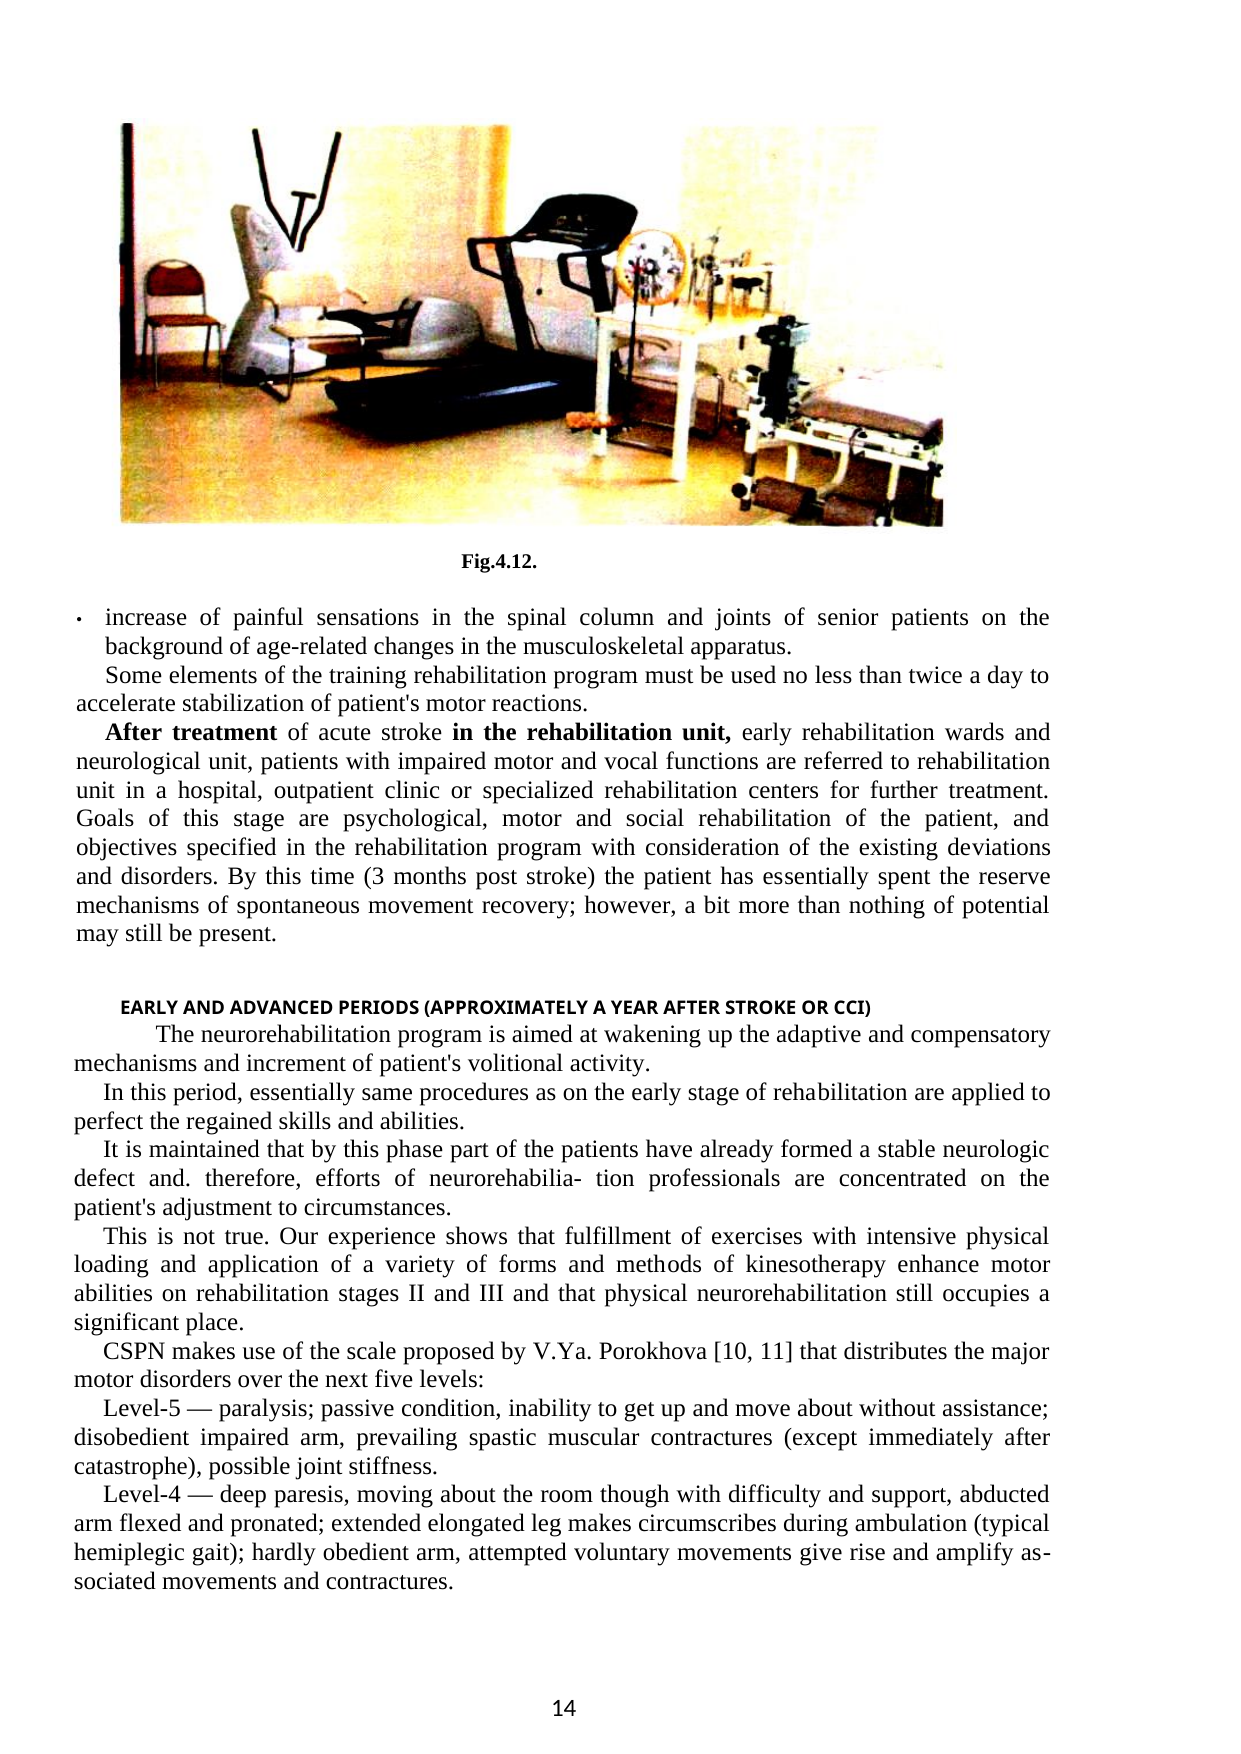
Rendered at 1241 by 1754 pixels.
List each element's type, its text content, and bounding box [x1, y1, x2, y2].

text It is maintained that by this phase part of the patients have already formed a stable neurologic defect and. therefore, efforts of neurorehabilia- tion professionals are concentrated on the patient's adjustment to circumstances. [74, 789, 1051, 876]
text In this period, essentially same procedures as on the early stage of rehabilitation are applied to perfect the regained skills and abilities. [74, 732, 1051, 789]
text This is not true. Our experience shows that fulfillment of exercises with intensive physical loading and application of a variety of forms and methods of kinesotherapy enhance motor abilities on rehabilitation stages II and III and that physical neurorehabilitation still occupies a significant place. [74, 876, 1051, 991]
text After treatment of acute stroke in the rehabilitation unit, early rehabilitation wards and neurological unit, patients with impaired motor and vocal functions are referred to rehabilitation unit in a hospital, outpatient clinic or specialized rehabilitation centers for further treatment. Goals of this stage are psychological, motor and social rehabilitation of the patient, and objectives specified in the rehabilitation program with consideration of the existing deviations and disorders. By this time (3 months post stroke) the patient has essentially spent the reserve mechanisms of spontaneous movement recovery; however, a bit more than nothing of potential may still be present. [76, 372, 1051, 602]
text Level-5 — paralysis; passive condition, inability to get up and move about without assistance; disobedient impaired arm, prevailing spastic muscular contractures (except immediately after catastrophe), possible joint stiffness. [74, 1048, 1051, 1134]
text Level-2 — residual paresis: spastic hemiparetic gait, unaided walk, frequent drags, no hemiplegic posture, the arm can be held down during walk, leg is slightly abducted due to slow and incomplete knee joint flexure; successful voluntary control of separate pathologic synkineses; hand manipulations are performed partly with participation of fingers though with difficulty and not always successfully. [74, 1422, 1051, 1566]
text Level-3 — paresis, spastic partly hemiplegic gait; ambulation leaning on prop with half-bent and slightly abducted arm and leg circumscribing a small semicircle, no support during ambulation, no typical hemiplegic posture in bed and not really noticeable in the standing position though becomes more apparent during walk and agitation; single mild spastic muscular contractures; hand manipulations are crude, jerky using the whole hand; attempted voluntary movements give rise to pathologic synkineses, particularly evident in the hand and fingers. [74, 1249, 1051, 1422]
text The neurorehabilitation program is aimed at wakening up the adaptive and compensatory mechanisms and increment of patient's volitional activity. [74, 674, 1051, 732]
text Level-4 — deep paresis, moving about the room though with difficulty and support, abducted arm flexed and pronated; extended elongated leg makes circumscribes during ambulation (typical hemiplegic gait); hardly obedient arm, attempted voluntary movements give rise and amplify associated movements and contractures. [74, 1134, 1051, 1249]
text Fig.4.12. [105, 204, 1051, 228]
text Some elements of the training rehabilitation program must be used no less than twice a day to accelerate stabilization of patient's motor reactions. [76, 315, 1051, 372]
list increase of painful sensations in the spinal column and joints of senior patients on the background of age-related changes in the musculoskeletal apparatus. [76, 257, 1051, 315]
text CSPN makes use of the scale proposed by V.Ya. Porokhova [10, 11] that distributes the major motor disorders over the next five levels: [74, 991, 1051, 1048]
text EARLY AND ADVANCED PERIODS (APPROXIMATELY A YEAR AFTER STROKE OR CCI) [47, 650, 982, 674]
